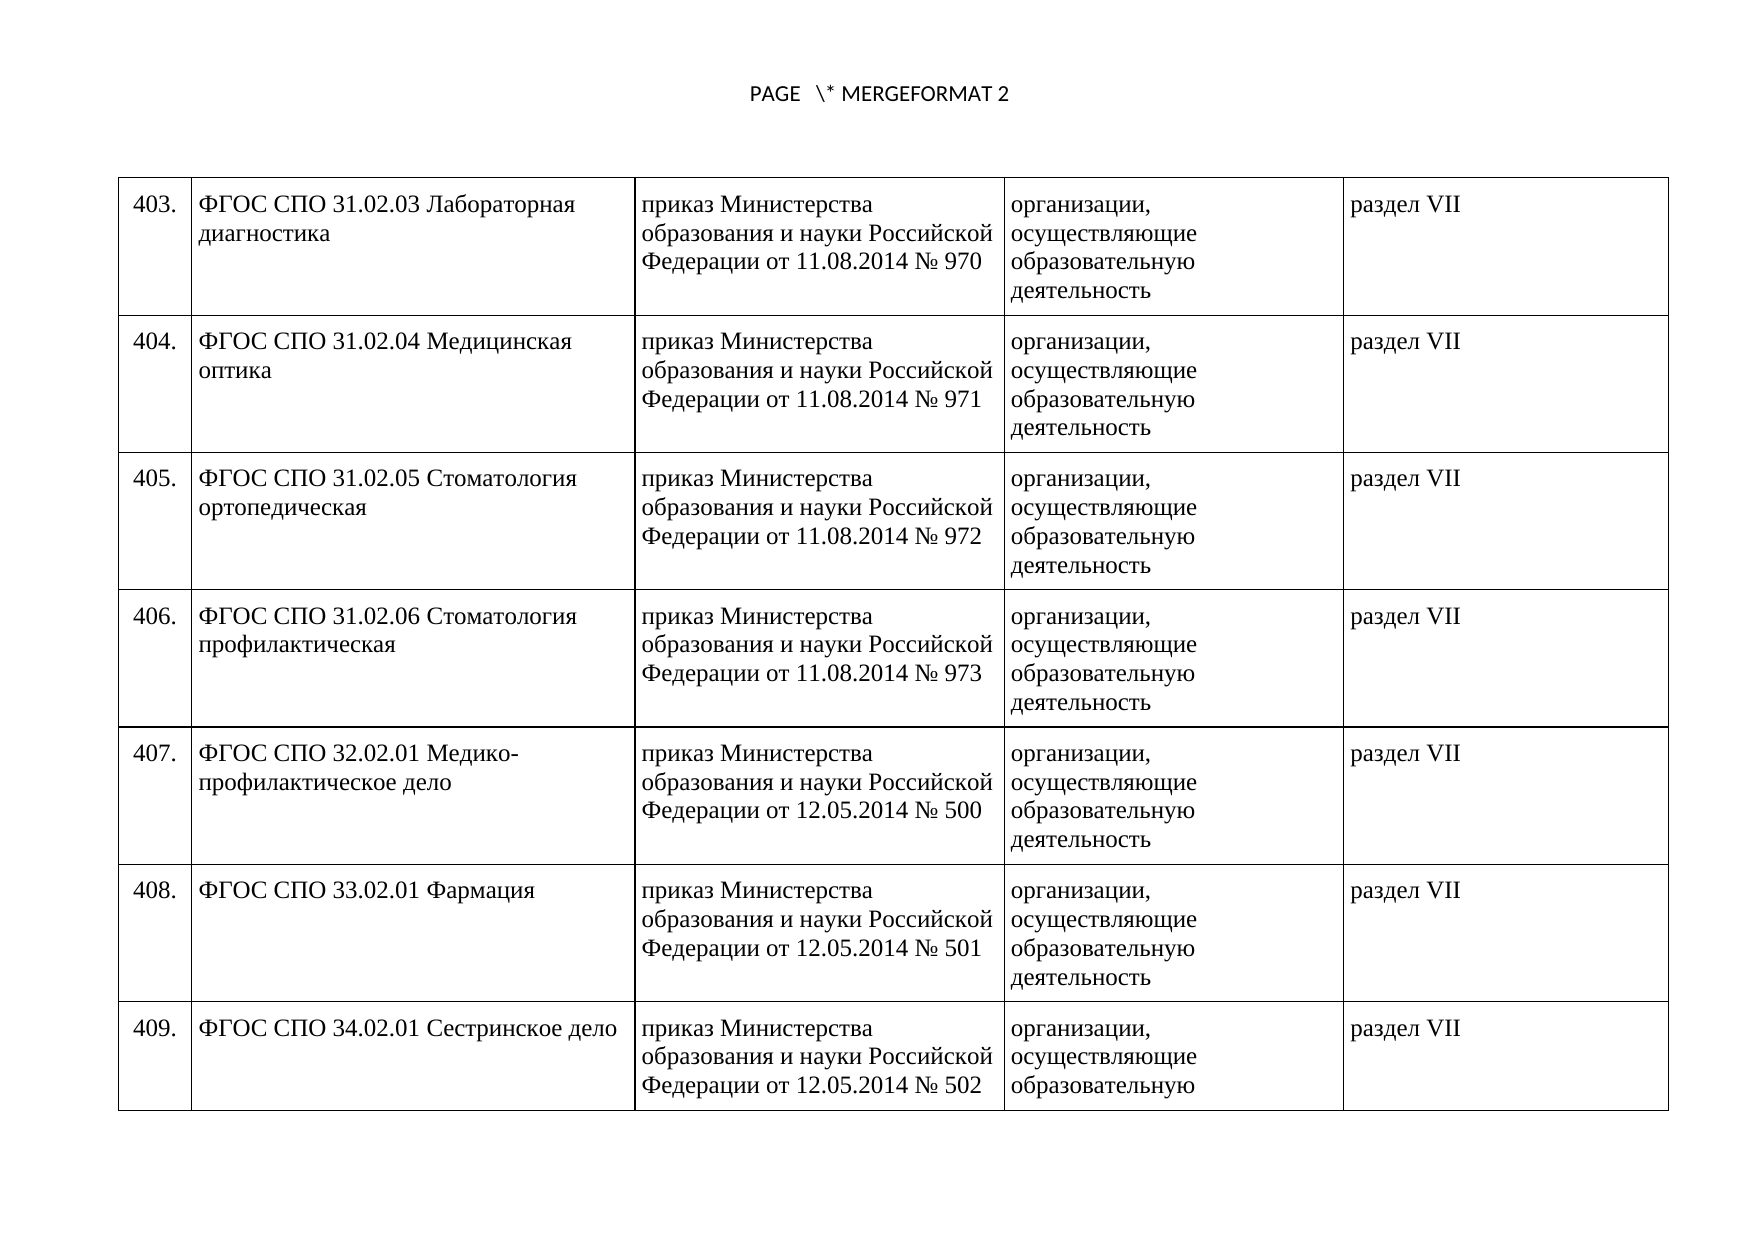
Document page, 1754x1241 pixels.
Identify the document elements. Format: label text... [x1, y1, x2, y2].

table_cell приказ Министерства образования и науки Российской Федерации от 12.05.2014 № 500 [636, 728, 1004, 864]
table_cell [636, 1002, 1004, 1109]
table_cell раздел VII [1344, 453, 1668, 589]
table_cell [119, 178, 191, 314]
table_cell приказ Министерства образования и науки Российской Федерации от 11.08.2014 № 972 [636, 453, 1004, 589]
table_cell приказ Министерства образования и науки Российской Федерации от 12.05.2014 № 501 [636, 865, 1004, 1001]
table_cell ФГОС СПО 32.02.01 Медико-профилактическое дело [192, 728, 634, 864]
table_cell приказ Министерства образования и науки Российской Федерации от 11.08.2014 № 970 [636, 178, 1004, 314]
table_cell организации, осуществляющие образовательную деятельность [1005, 590, 1343, 726]
table_cell ФГОС СПО 31.02.03 Лабораторная диагностика [192, 178, 634, 314]
table_cell организации, осуществляющие образовательную деятельность [1005, 453, 1343, 589]
table_cell организации, осуществляющие образовательную деятельность [1005, 865, 1343, 1001]
table_cell [119, 453, 191, 589]
table_cell раздел VII [1344, 1002, 1668, 1109]
table_cell ФГОС СПО 33.02.01 Фармация [192, 865, 634, 1001]
table_cell раздел VII [1344, 316, 1668, 452]
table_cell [1005, 1002, 1343, 1109]
table_cell [119, 865, 191, 1001]
table_cell ФГОС СПО 31.02.04 Медицинская оптика [192, 316, 634, 452]
table_cell ФГОС СПО 31.02.06 Стоматология профилактическая [192, 590, 634, 726]
table_cell раздел VII [1344, 728, 1668, 864]
table_cell [119, 590, 191, 726]
table_cell [119, 728, 191, 864]
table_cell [192, 1002, 634, 1109]
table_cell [1005, 178, 1343, 314]
table_cell приказ Министерства образования и науки Российской Федерации от 11.08.2014 № 973 [636, 590, 1004, 726]
table_cell организации, осуществляющие образовательную деятельность [1005, 728, 1343, 864]
table_cell раздел VII [1344, 178, 1668, 314]
table_cell раздел VII [1344, 865, 1668, 1001]
table_cell [119, 316, 191, 452]
table_cell [119, 1002, 191, 1109]
table_cell ФГОС СПО 31.02.05 Стоматология ортопедическая [192, 453, 634, 589]
table_cell раздел VII [1344, 590, 1668, 726]
table_cell приказ Министерства образования и науки Российской Федерации от 11.08.2014 № 971 [636, 316, 1004, 452]
table_cell организации, осуществляющие образовательную деятельность [1005, 316, 1343, 452]
